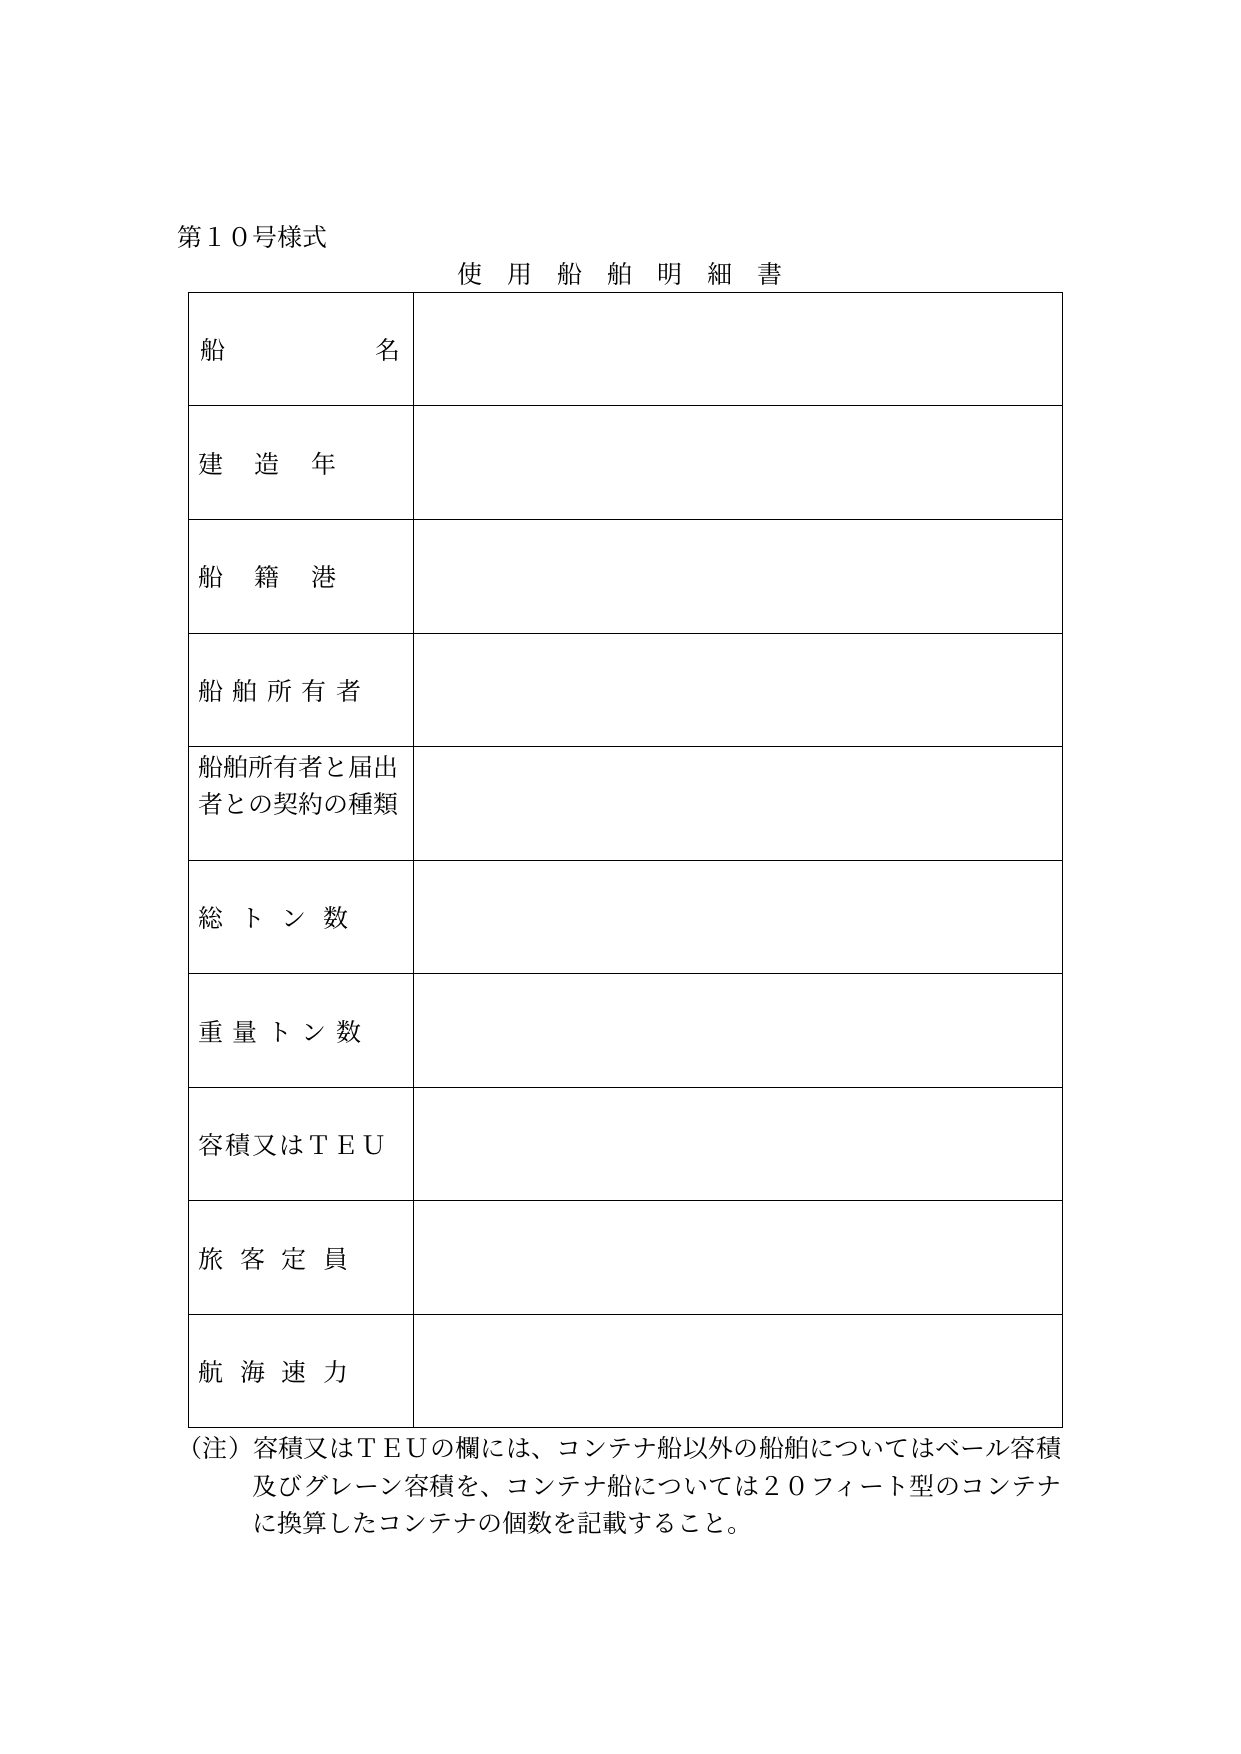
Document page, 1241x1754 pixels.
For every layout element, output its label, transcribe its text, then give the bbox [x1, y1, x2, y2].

table_cell 航海速力 [189, 1315, 413, 1427]
table_cell 総トン数 [189, 861, 413, 973]
table_cell 船舶所有者と届出 者との契約の種類 [189, 747, 413, 859]
table_cell [414, 861, 1062, 973]
table_cell [414, 1315, 1062, 1427]
table_cell [414, 1088, 1062, 1200]
table_cell 船籍港 [189, 520, 413, 632]
text （注）容積又はＴＥＵの欄には、コンテナ船以外の船舶についてはベール容積及びグレーン容積を、コンテナ船については２０フィート型のコンテナに換算したコンテナの個数を記載すること。 [177, 1428, 1063, 1541]
table_cell 容積又はＴＥＵ [189, 1088, 413, 1200]
table_header [414, 293, 1062, 405]
table_cell 建造年 [189, 406, 413, 519]
text 第１０号様式 [177, 217, 1063, 254]
table_cell [414, 974, 1062, 1087]
text 使 用 船 舶 明 細 書 [177, 254, 1063, 292]
table_cell 旅客定員 [189, 1201, 413, 1314]
table_cell [414, 747, 1062, 859]
table_cell 船舶所有者 [189, 634, 413, 746]
table_header 船 名 [189, 293, 413, 405]
table_cell [414, 634, 1062, 746]
table_cell [414, 406, 1062, 519]
table_cell [414, 1201, 1062, 1314]
table_cell [414, 520, 1062, 632]
table_cell 重量トン数 [189, 974, 413, 1087]
